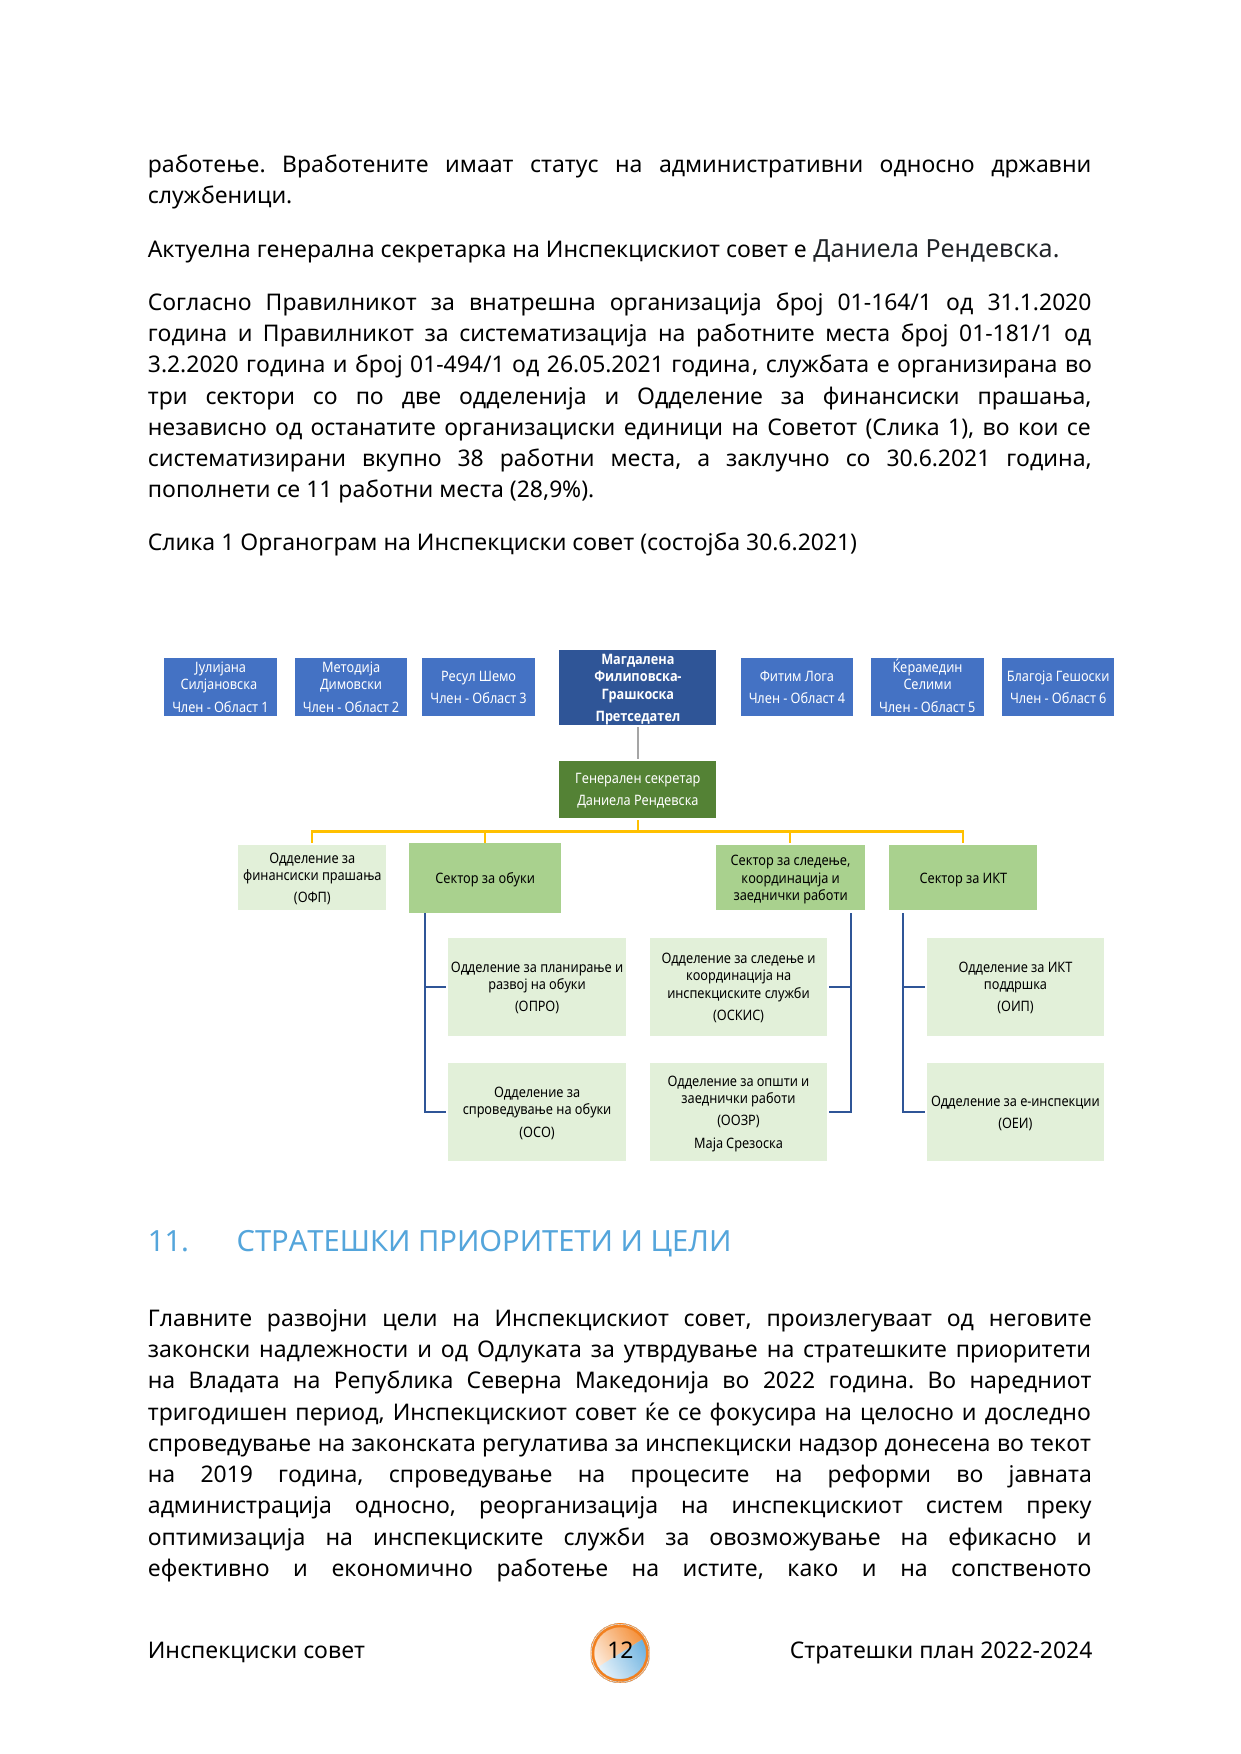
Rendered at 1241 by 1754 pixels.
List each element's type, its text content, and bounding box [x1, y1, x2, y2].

text Актуелна генерална секретарка на Инспекцискиот совет е Даниела Рендевска. [148, 231, 1092, 265]
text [148, 148, 1092, 210]
subtitle СТРАТЕШКИ ПРИОРИТЕТИ И ЦЕЛИ [148, 1220, 1092, 1260]
text Слика 1 Органограм на Инспекциски совет (состојба 30.6.2021) [148, 526, 1092, 557]
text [148, 1302, 1092, 1583]
text Согласно Правилникот за внатрешна организација број 01-164/1 од 31.1.2020 година и Правилникот за систематизација на работните места број 01-181/1 од 3.2.2020 година и број 01-494/1 од 26.05.2021 година, службата е организирана во три сектори со по две одделенија и Одделение за финансиски прашања, независно од останатите организациски единици на Советот (Слика 1), во кои се систематизирани вкупно 38 работни места, а заклучно со 30.6.2021 година, пополнети се 11 работни места (28,9%). [148, 286, 1092, 505]
picture [590, 1623, 650, 1683]
